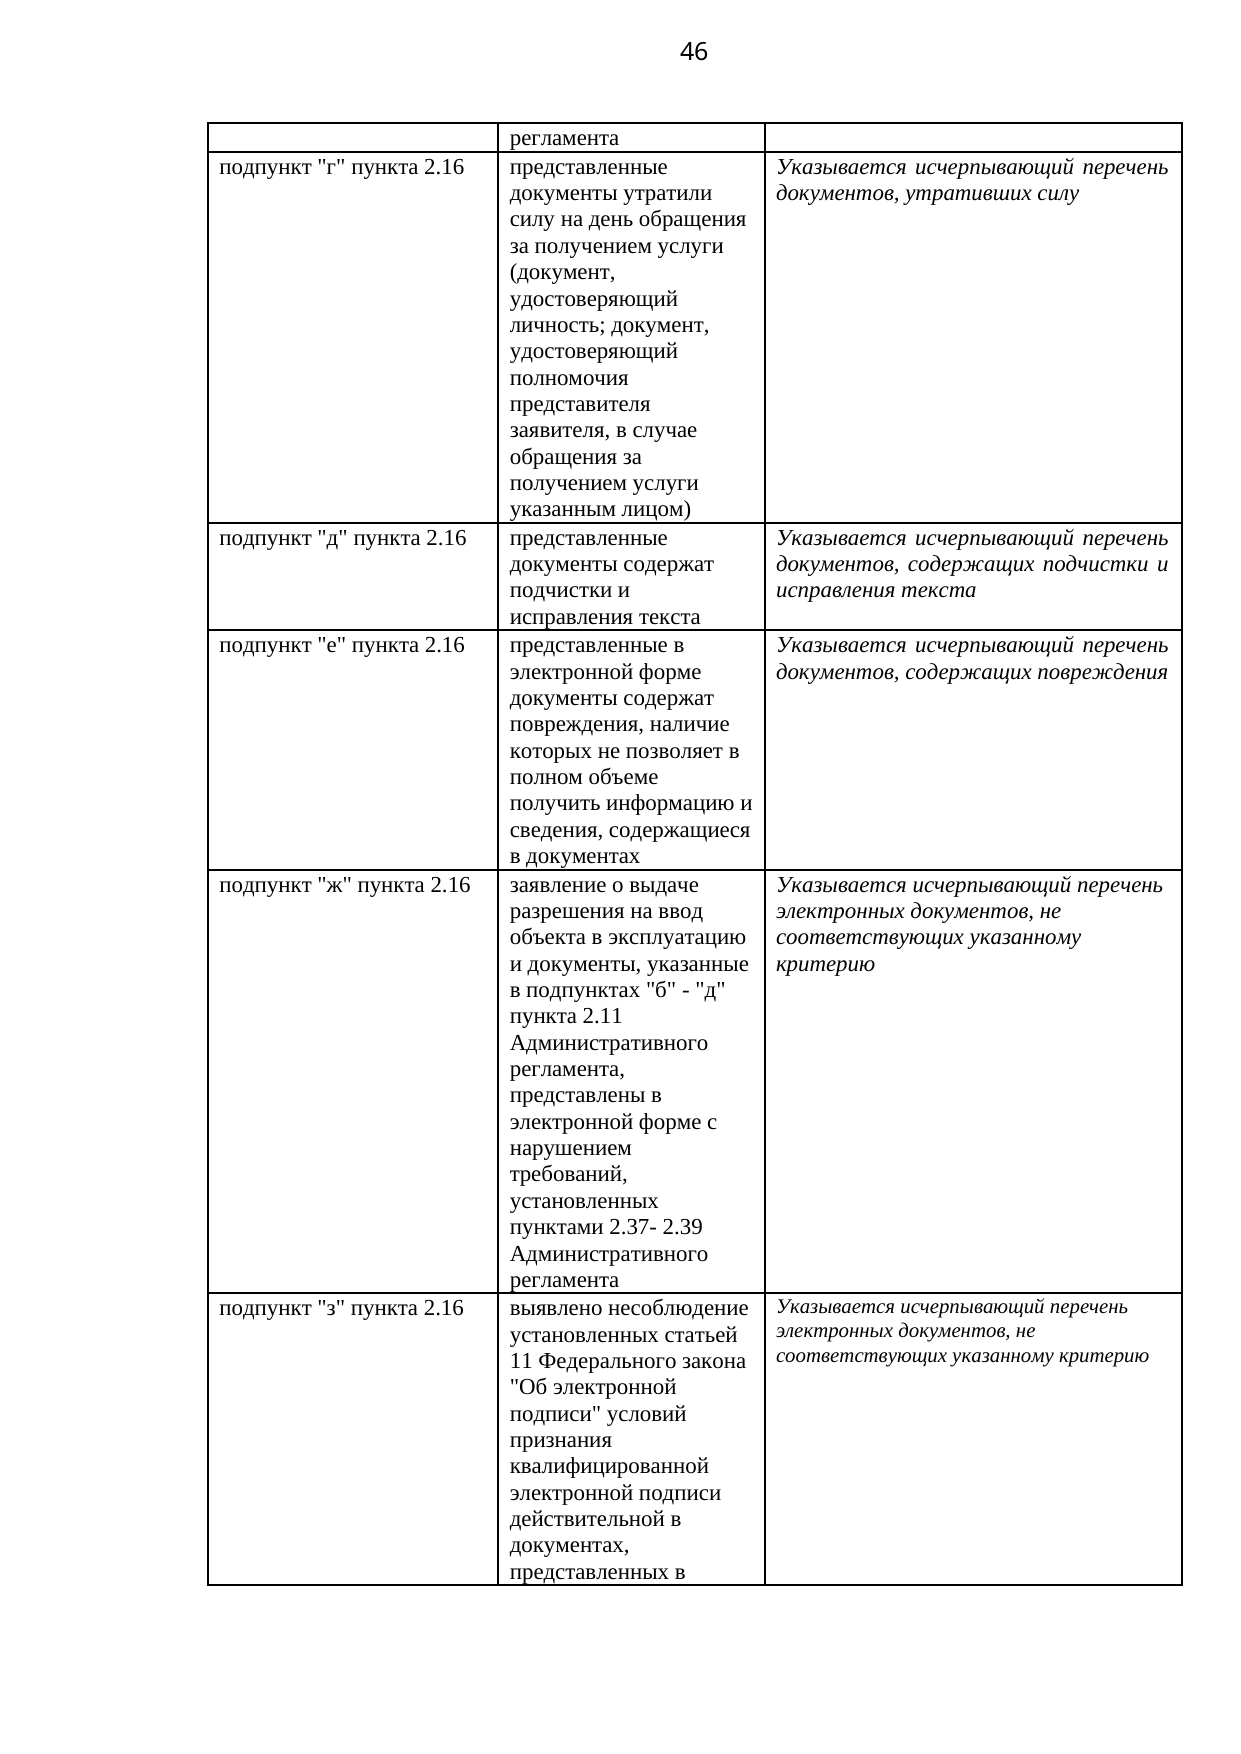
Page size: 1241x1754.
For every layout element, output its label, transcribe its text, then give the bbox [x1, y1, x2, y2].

table_cell Указывается исчерпывающий перечень документов, содержащих подчистки и исправления текста [766, 524, 1181, 629]
table_cell подпункт "е" пункта 2.16 [209, 631, 497, 868]
table_cell представленные документы утратили силу на день обращения за получением услуги (документ, удостоверяющий личность; документ, удостоверяющий полномочия представителя заявителя, в случае обращения за получением услуги указанным лицом) [499, 153, 764, 522]
table_cell представленные в электронной форме документы содержат повреждения, наличие которых не позволяет в полном объеме получить информацию и сведения, содержащиеся в документах [499, 631, 764, 868]
table_cell подпункт "д" пункта 2.16 [209, 524, 497, 629]
table_cell заявление о выдаче разрешения на ввод объекта в эксплуатацию и документы, указанные в подпунктах "б" - "д" пункта 2.11 Административного регламента, представлены в электронной форме с нарушением требований, установленных пунктами 2.37- 2.39 Административного регламента [499, 871, 764, 1292]
table_cell Указывается исчерпывающий перечень документов, утративших силу [766, 153, 1181, 522]
table_cell подпункт "ж" пункта 2.16 [209, 871, 497, 1292]
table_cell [766, 1294, 1181, 1584]
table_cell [499, 1294, 764, 1584]
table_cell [766, 124, 1181, 151]
table_cell представленные документы содержат подчистки и исправления текста [499, 524, 764, 629]
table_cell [209, 124, 497, 151]
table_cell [499, 124, 764, 151]
table_cell Указывается исчерпывающий перечень электронных документов, не соответствующих указанному критерию [766, 871, 1181, 1292]
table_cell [209, 1294, 497, 1584]
table_cell Указывается исчерпывающий перечень документов, содержащих повреждения [766, 631, 1181, 868]
table_cell подпункт "г" пункта 2.16 [209, 153, 497, 522]
